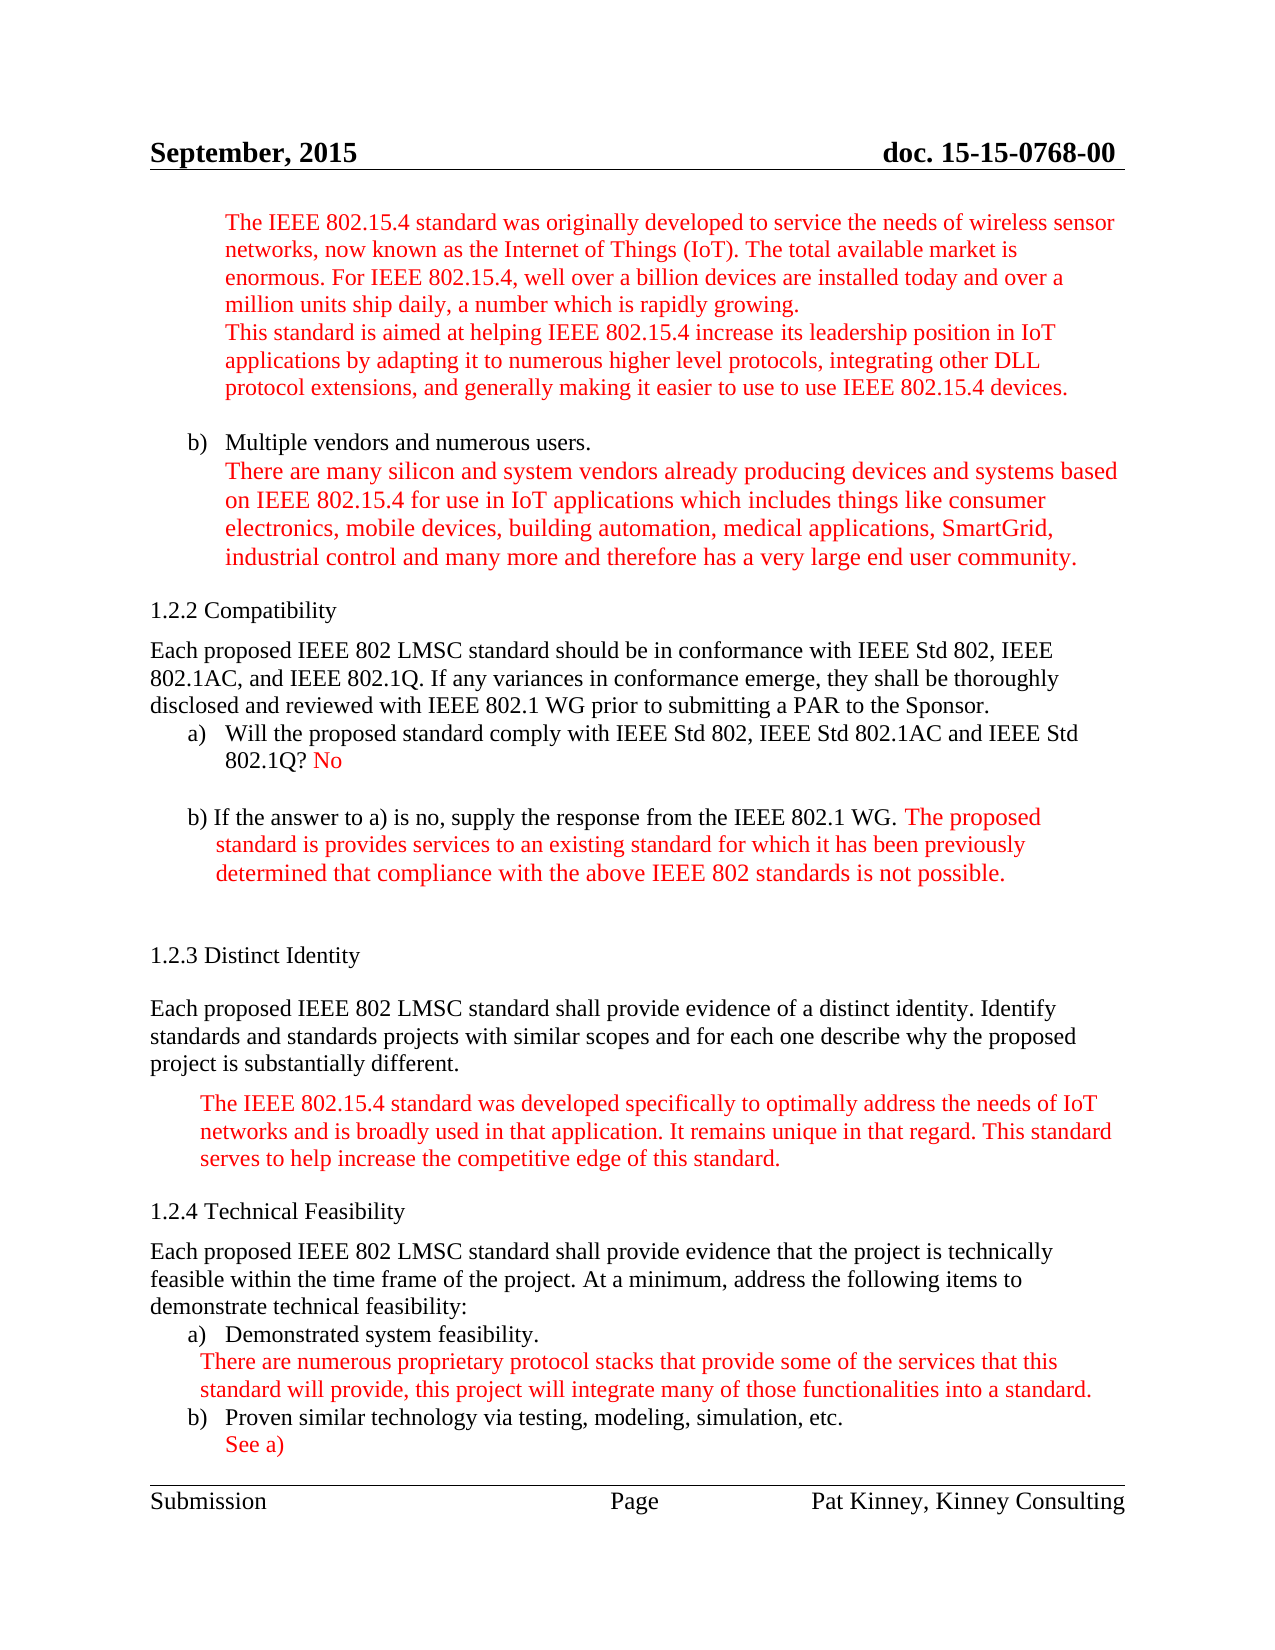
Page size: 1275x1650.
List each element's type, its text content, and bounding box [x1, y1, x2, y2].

text b) If the answer to a) is no, supply the response from the IEEE 802.1 WG. The proposed standard is provides services to an existing standard for which it has been previously determined that compliance with the above IEEE 802 standards is not possible. [187, 802, 1125, 916]
list Demonstrated system feasibility. [187, 1320, 1125, 1347]
subtitle Compatibility [150, 597, 1125, 624]
text This standard is aimed at helping IEEE 802.15.4 increase its leadership position in IoT applications by adapting it to numerous higher level protocols, integrating other DLL protocol extensions, and generally making it easier to use to use IEEE 802.15.4 devices. [225, 318, 1125, 401]
text There are numerous proprietary protocol stacks that provide some of the services that this standard will provide, this project will integrate many of those functionalities into a standard. [200, 1347, 1125, 1403]
list There are many silicon and system vendors already producing devices and systems based on IEEE 802.15.4 for use in IoT applications which includes things like consumer electronics, mobile devices, building automation, medical applications, SmartGrid, industrial control and many more and therefore has a very large end user community. [225, 456, 1125, 571]
list Proven similar technology via testing, modeling, simulation, etc. [187, 1403, 1125, 1430]
text See a) [225, 1430, 1125, 1458]
text The IEEE 802.15.4 standard was developed specifically to optimally address the needs of IoT networks and is broadly used in that application. It remains unique in that regard. This standard serves to help increase the competitive edge of this standard. [200, 1089, 1125, 1172]
list Each proposed IEEE 802 LMSC standard shall provide evidence of a distinct identity. Identify standards and standards projects with similar scopes and for each one describe why the proposed project is substantially different. [150, 994, 1125, 1077]
text Each proposed IEEE 802 LMSC standard shall provide evidence that the project is technically feasible within the time frame of the project. At a minimum, address the following items to demonstrate technical feasibility: [150, 1237, 1125, 1320]
list Will the proposed standard comply with IEEE Std 802, IEEE Std 802.1AC and IEEE Std 802.1Q? No [187, 719, 1125, 774]
subtitle Technical Feasibility [150, 1197, 1125, 1225]
text Each proposed IEEE 802 LMSC standard should be in conformance with IEEE Std 802, IEEE 802.1AC, and IEEE 802.1Q. If any variances in conformance emerge, they shall be thoroughly disclosed and reviewed with IEEE 802.1 WG prior to submitting a PAR to the Sponsor. [150, 636, 1125, 719]
text The IEEE 802.15.4 standard was originally developed to service the needs of wireless sensor networks, now known as the Internet of Things (IoT). The total available market is enormous. For IEEE 802.15.4, well over a billion devices are installed today and over a million units ship daily, a number which is rapidly growing. [225, 208, 1125, 318]
list Distinct Identity [150, 941, 1125, 969]
list Multiple vendors and numerous users. [187, 428, 1125, 456]
